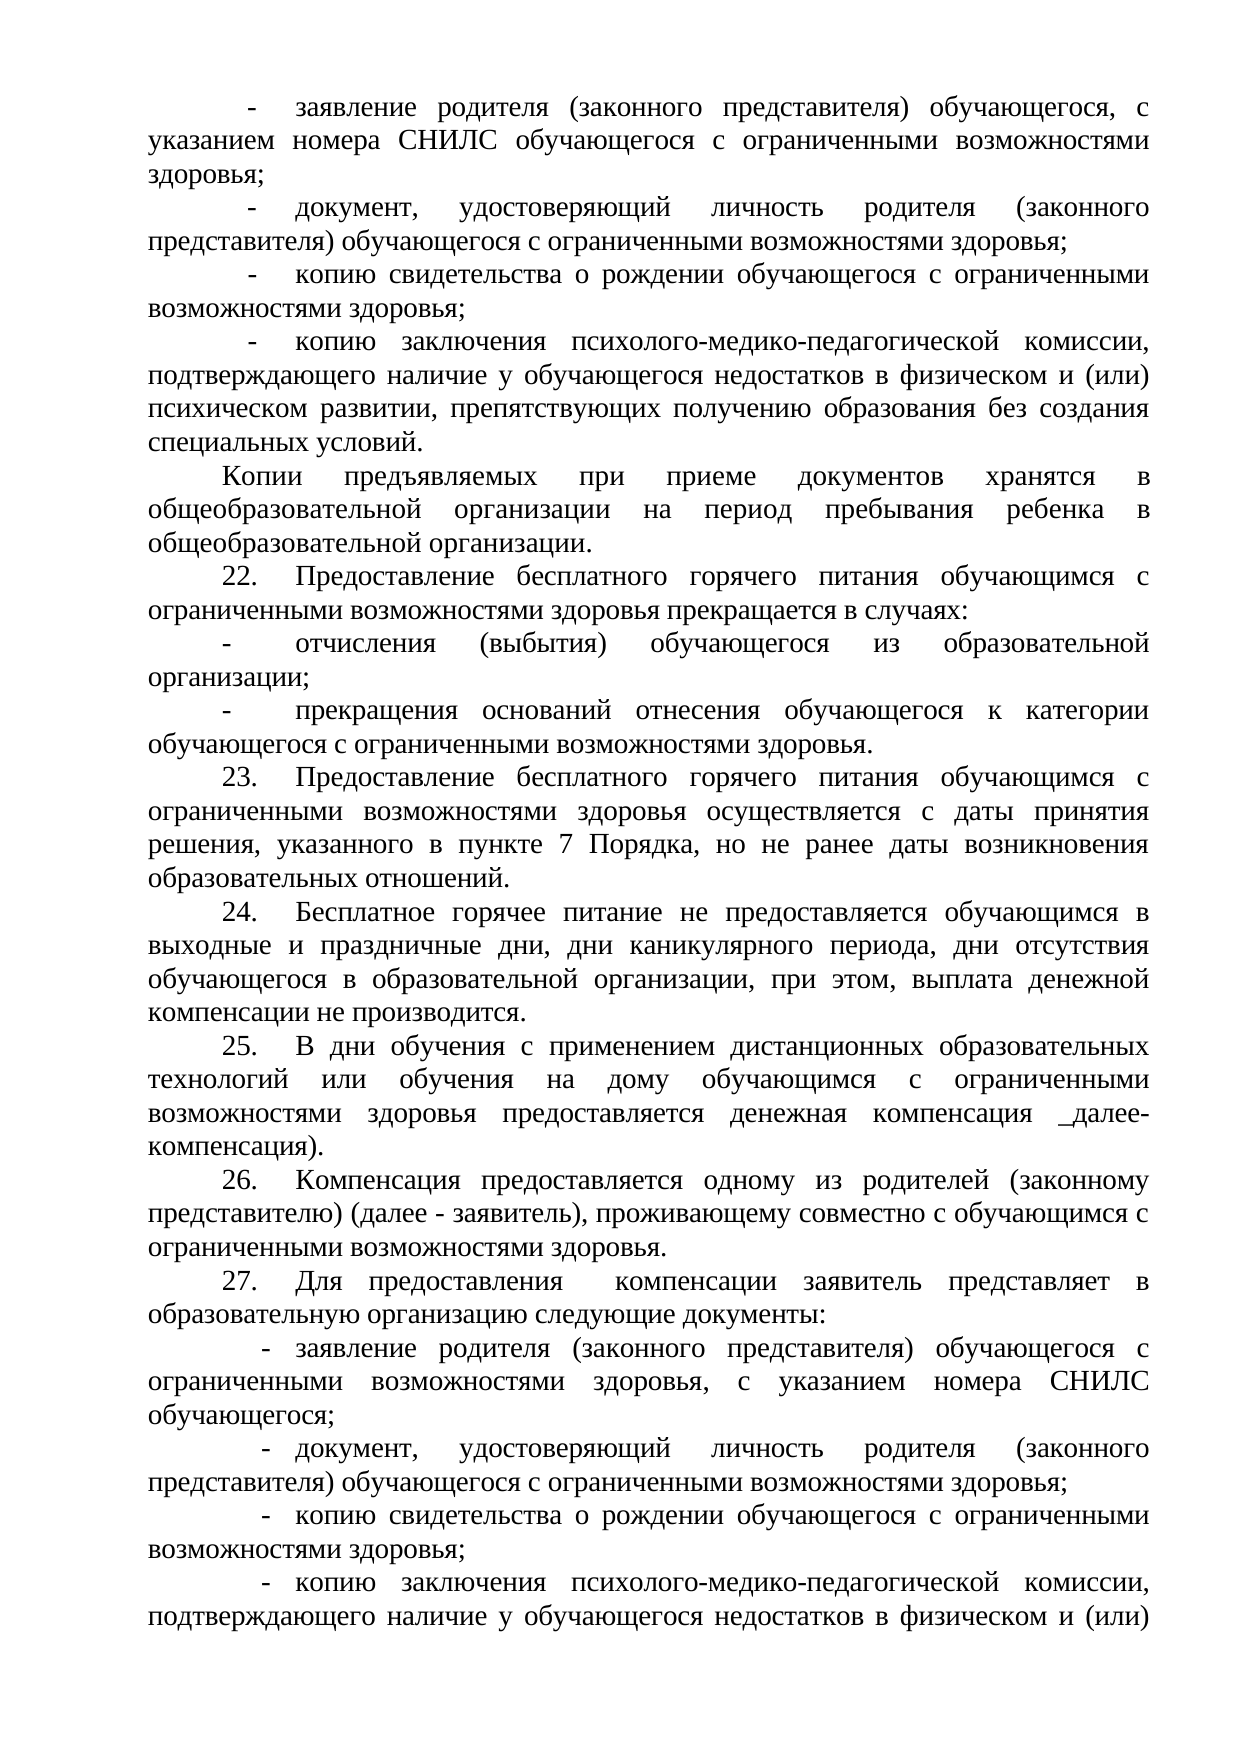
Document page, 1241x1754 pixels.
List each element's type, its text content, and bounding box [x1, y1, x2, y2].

text 27. Для предоставления компенсации заявитель представляет в образовательную организацию следующие документы: [148, 1263, 1149, 1330]
text - прекращения оснований отнесения обучающегося к категории обучающегося с ограниченными возможностями здоровья. [148, 692, 1149, 759]
text 23. Предоставление бесплатного горячего питания обучающимся с ограниченными возможностями здоровья осуществляется с даты принятия решения, указанного в пункте 7 Порядка, но не ранее даты возникновения образовательных отношений. [148, 759, 1149, 894]
text 26. Компенсация предоставляется одному из родителей (законному представителю) (далее - заявитель), проживающему совместно с обучающимся с ограниченными возможностями здоровья. [148, 1162, 1149, 1263]
text - копию свидетельства о рождении обучающегося с ограниченными возможностями здоровья; [148, 1497, 1149, 1564]
text - заявление родителя (законного представителя) обучающегося с ограниченными возможностями здоровья, с указанием номера СНИЛС обучающегося; [148, 1330, 1149, 1430]
text 22. Предоставление бесплатного горячего питания обучающимся с ограниченными возможностями здоровья прекращается в случаях: [148, 558, 1149, 625]
text 24. Бесплатное горячее питание не предоставляется обучающимся в выходные и праздничные дни, дни каникулярного периода, дни отсутствия обучающегося в образовательной организации, при этом, выплата денежной компенсации не производится. [148, 894, 1149, 1028]
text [148, 1564, 1149, 1632]
text - документ, удостоверяющий личность родителя (законного представителя) обучающегося с ограниченными возможностями здоровья; [148, 1430, 1149, 1497]
text 25. В дни обучения с применением дистанционных образовательных технологий или обучения на дому обучающимся с ограниченными возможностями здоровья предоставляется денежная компенсация _далее-компенсация). [148, 1028, 1149, 1162]
text - копию свидетельства о рождении обучающегося с ограниченными возможностями здоровья; [148, 256, 1149, 323]
text - отчисления (выбытия) обучающегося из образовательной организации; [148, 625, 1149, 692]
text - документ, удостоверяющий личность родителя (законного представителя) обучающегося с ограниченными возможностями здоровья; [148, 189, 1149, 256]
text Копии предъявляемых при приеме документов хранятся в общеобразовательной организации на период пребывания ребенка в общеобразовательной организации. [148, 458, 1152, 558]
text - заявление родителя (законного представителя) обучающегося, с указанием номера СНИЛС обучающегося с ограниченными возможностями здоровья; [148, 89, 1149, 189]
